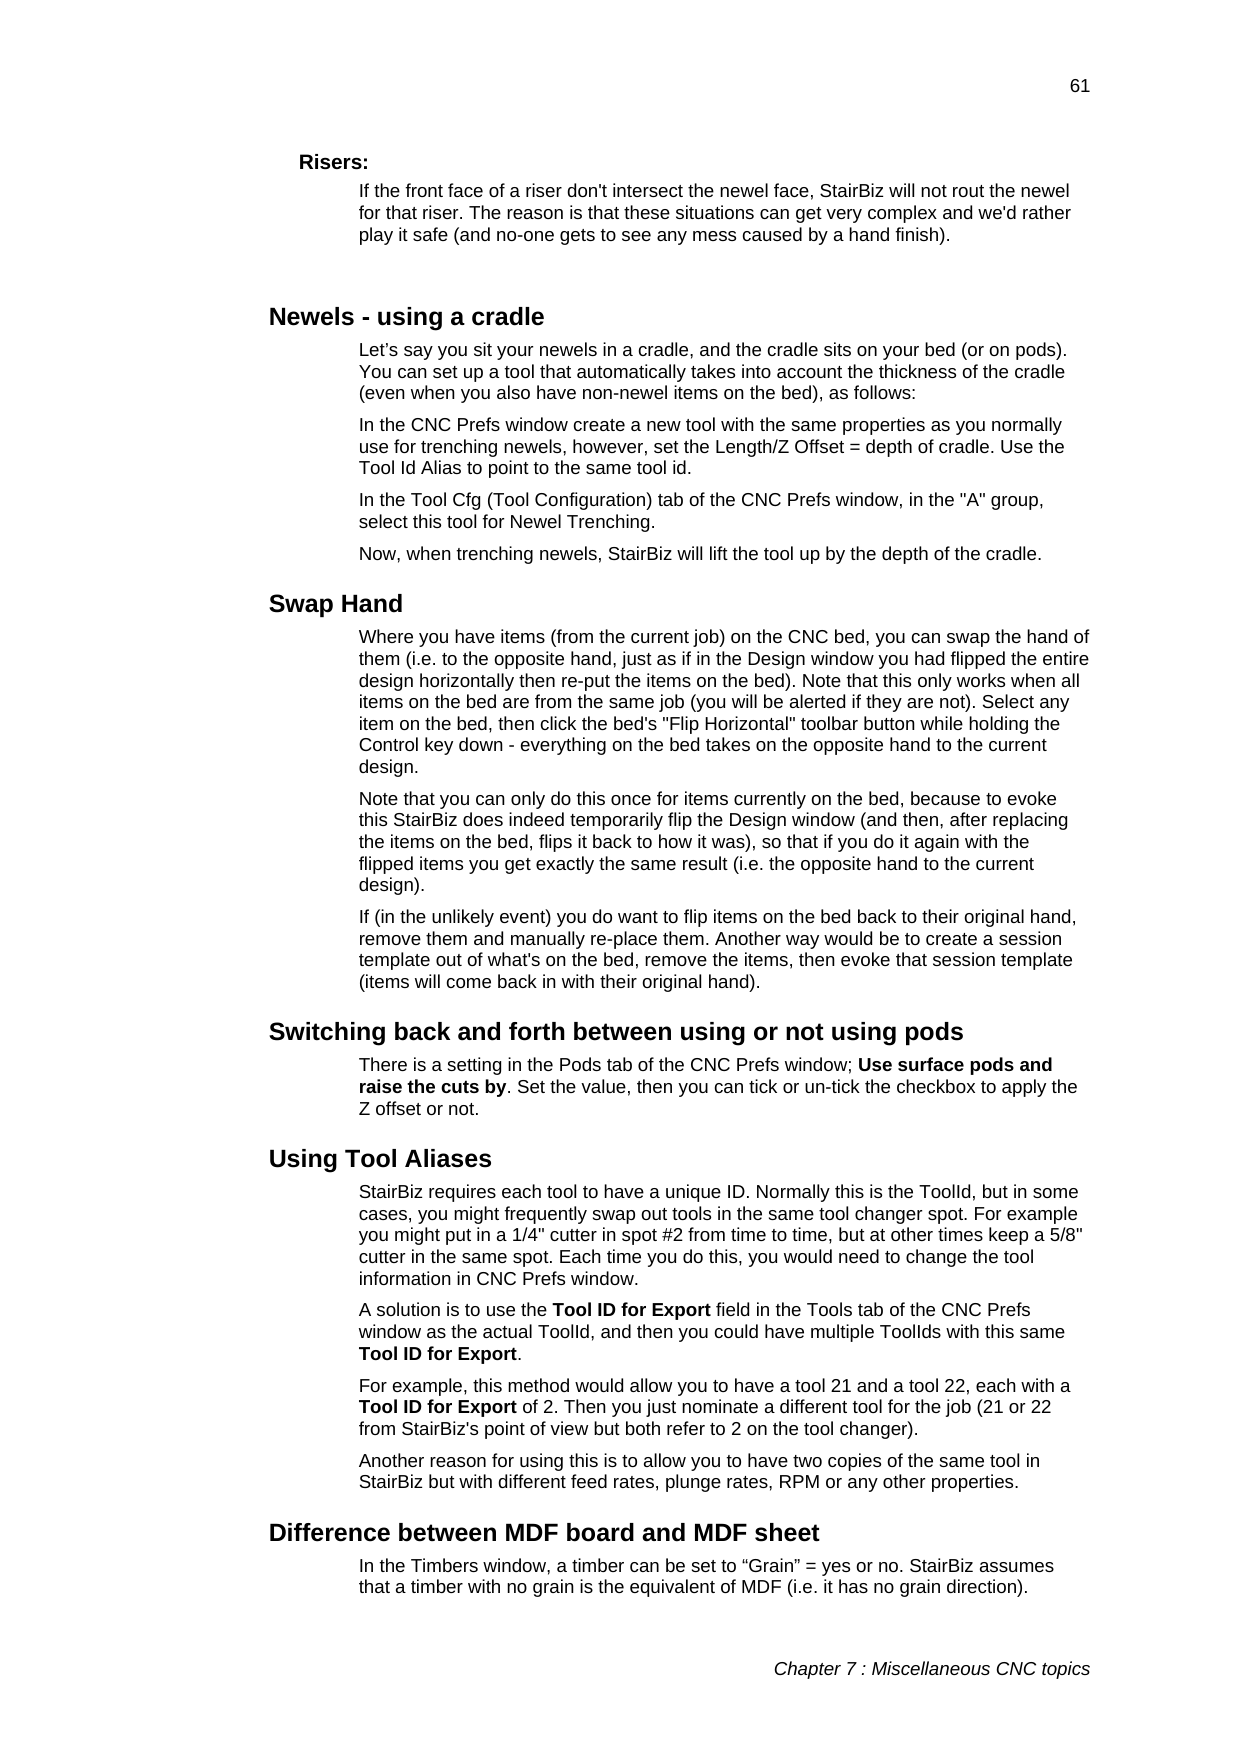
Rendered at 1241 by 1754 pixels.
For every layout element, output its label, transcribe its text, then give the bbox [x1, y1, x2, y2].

text If (in the unlikely event) you do want to flip items on the bed back to their original hand, remove them and manually re-place them. Another way would be to create a session template out of what's on the bed, remove the items, then evoke that session template (items will come back in with their original hand). [358, 906, 1090, 992]
text For example, this method would allow you to have a tool 21 and a tool 22, each with a Tool ID for Export of 2. Then you just nominate a different tool for the job (21 or 22 from StairBiz's point of view but both refer to 2 on the tool changer). [358, 1374, 1090, 1439]
text A solution is to use the Tool ID for Export field in the Tools tab of the CNC Prefs window as the actual ToolId, and then you could have multiple ToolIds with this same Tool ID for Export. [358, 1299, 1090, 1364]
subtitle Using Tool Aliases [268, 1144, 1090, 1173]
text StairBiz requires each tool to have a unique ID. Normally this is the ToolId, but in some cases, you might frequently swap out tools in the same tool changer spot. For example you might put in a 1/4" cutter in spot #2 from time to time, but at other times keep a 5/8" cutter in the same spot. Each time you do this, you would need to change the tool information in CNC Prefs window. [358, 1181, 1090, 1289]
text Let’s say you sit your newels in a cradle, and the cradle sits on your bed (or on pods). You can set up a tool that automatically takes into account the thickness of the cradle (even when you also have non-newel items on the bed), as follows: [358, 339, 1090, 404]
text In the CNC Prefs window create a new tool with the same properties as you normally use for trenching newels, however, set the Length/Z Offset = depth of cradle. Use the Tool Id Alias to point to the same tool id. [358, 414, 1090, 479]
subtitle Newels - using a cradle [268, 302, 1090, 331]
text In the Timbers window, a timber can be set to “Grain” = yes or no. StairBiz assumes that a timber with no grain is the equivalent of MDF (i.e. it has no grain direction). [358, 1555, 1090, 1598]
subtitle Difference between MDF board and MDF sheet [268, 1518, 1090, 1546]
subtitle Switching back and forth between using or not using pods [268, 1017, 1090, 1046]
subtitle Swap Hand [268, 589, 1090, 618]
text If the front face of a riser don't intersect the newel face, StairBiz will not rout the newel for that riser. The reason is that these situations can get very complex and we'd rather play it safe (and no-one gets to see any mess caused by a hand finish). [358, 180, 1090, 245]
text Another reason for using this is to allow you to have two copies of the same tool in StairBiz but with different feed rates, plunge rates, RPM or any other properties. [358, 1449, 1090, 1493]
text In the Tool Cfg (Tool Configuration) tab of the CNC Prefs window, in the "A" group, select this tool for Newel Trenching. [358, 489, 1090, 532]
text There is a setting in the Pods tab of the CNC Prefs window; Use surface pods and raise the cuts by. Set the value, then you can tick or un-tick the checkbox to apply the Z offset or not. [358, 1054, 1090, 1119]
text Now, when trenching newels, StairBiz will lift the tool up by the depth of the cradle. [358, 543, 1090, 564]
text Note that you can only do this once for items currently on the bed, because to evoke this StairBiz does indeed temporarily flip the Design window (and then, after replacing the items on the bed, flips it back to how it was), so that if you do it again with the flipped items you get exactly the same result (i.e. the opposite hand to the current design). [358, 788, 1090, 896]
subtitle Risers: [298, 150, 1090, 174]
text Where you have items (from the current job) on the CNC bed, you can swap the hand of them (i.e. to the opposite hand, just as if in the Design window you had flipped the entire design horizontally then re-put the items on the bed). Note that this only works when all items on the bed are from the same job (you will be alerted if they are not). Select any item on the bed, then click the bed's "Flip Horizontal" toolbar button while holding the Control key down - everything on the bed takes on the opposite hand to the current design. [358, 626, 1090, 777]
